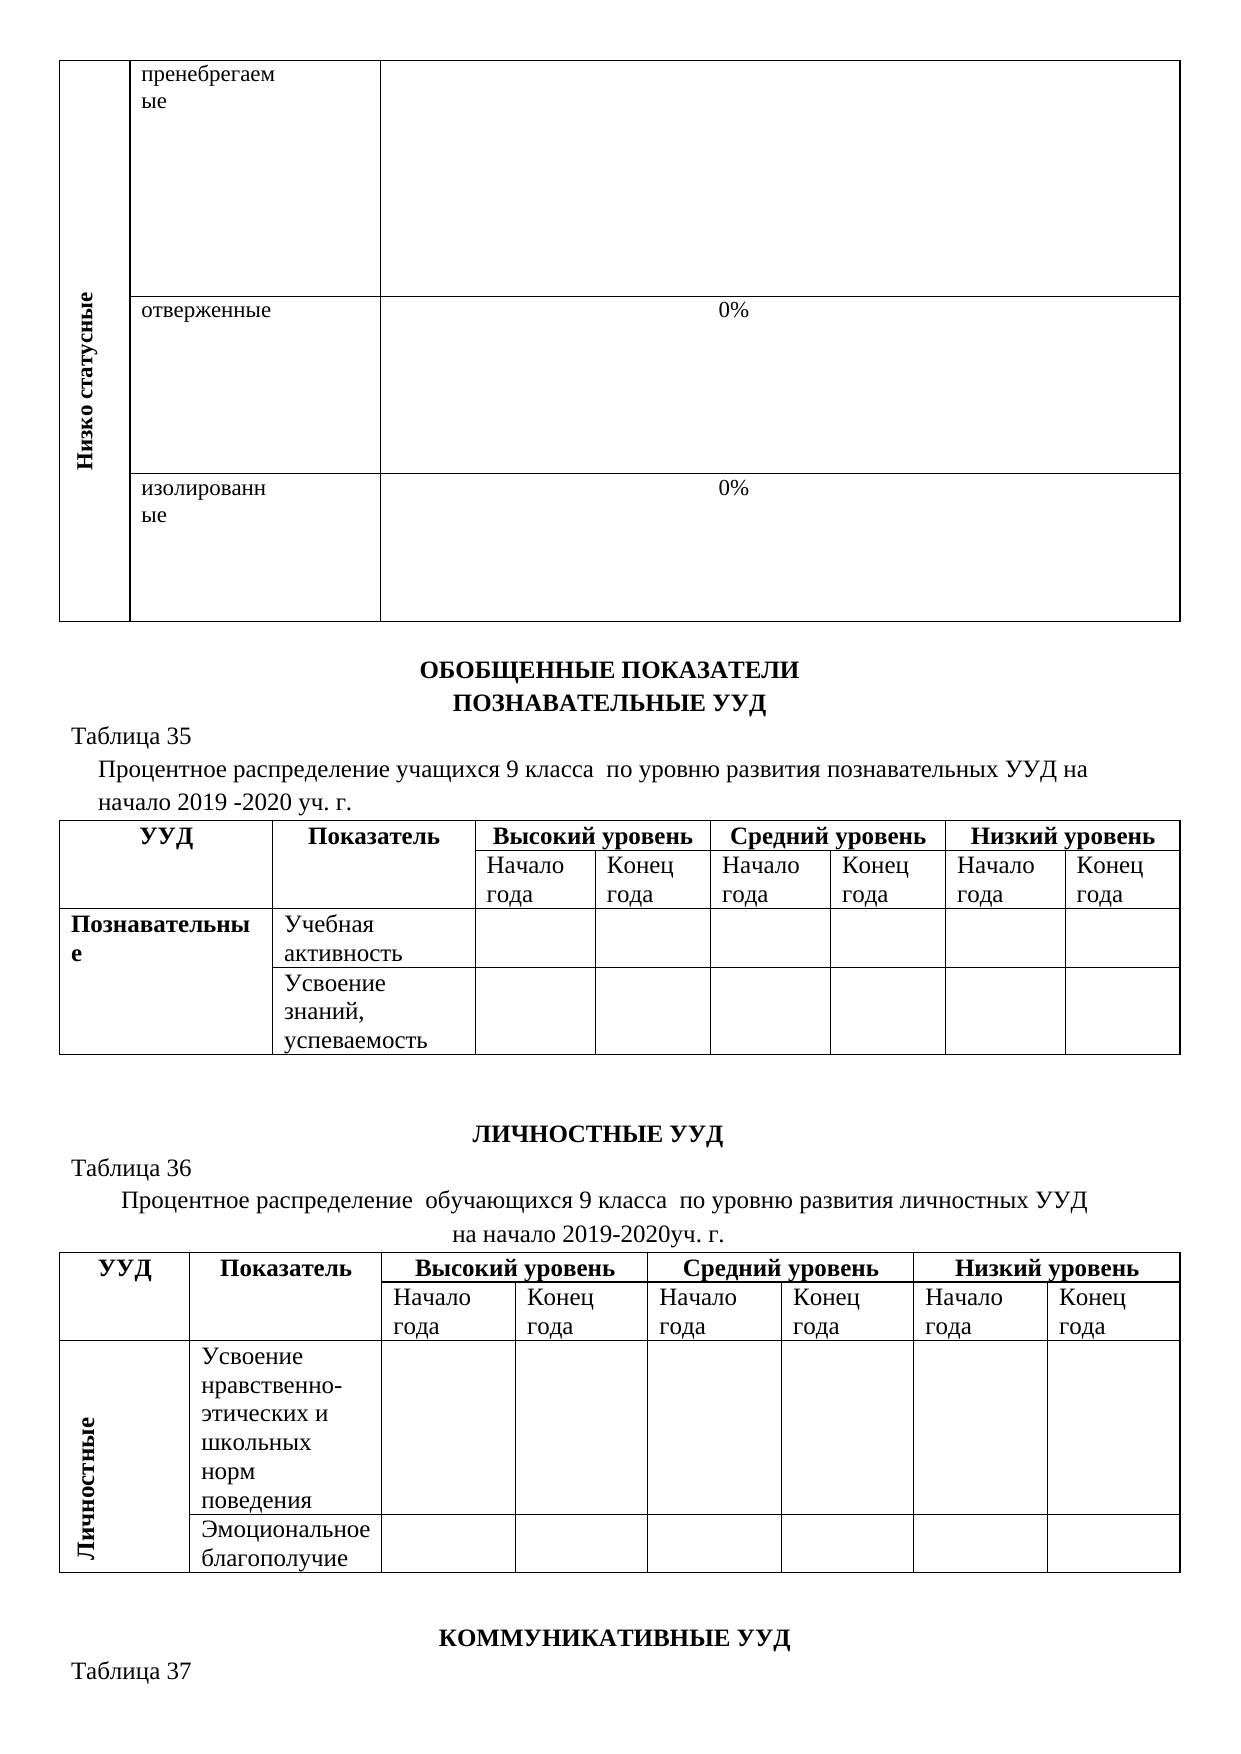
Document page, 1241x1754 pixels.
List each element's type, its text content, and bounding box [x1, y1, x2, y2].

table_cell Конец года [1048, 1283, 1179, 1340]
table_cell [711, 909, 830, 967]
table_cell [782, 1515, 913, 1572]
table_cell [711, 968, 830, 1054]
table_cell Учебная активность [273, 909, 475, 967]
table_cell [831, 968, 945, 1054]
text Таблица 36 [71, 1153, 1110, 1181]
table_header Средний уровень [648, 1253, 913, 1281]
table_cell [914, 1341, 1047, 1513]
table_cell 0% [381, 474, 1179, 621]
table_header УУД [60, 821, 272, 908]
table_cell Конец года [516, 1283, 647, 1340]
table_cell [516, 1515, 647, 1572]
table_cell пренебрегаемые [131, 61, 380, 296]
table_cell [1048, 1515, 1179, 1572]
table_cell Эмоциональное благополучие [190, 1515, 381, 1572]
table_cell Конец года [782, 1283, 913, 1340]
table_cell Начало года [711, 851, 830, 908]
table_cell Усвоение знаний, успеваемость [273, 968, 475, 1054]
table_cell Начало года [382, 1283, 515, 1340]
table_header Высокий уровень [476, 821, 710, 849]
table_cell [516, 1341, 647, 1513]
table_cell [831, 909, 945, 967]
table_header УУД [60, 1253, 189, 1340]
table_cell Начало года [476, 851, 595, 908]
table_cell Конец года [1066, 851, 1179, 908]
table_cell [476, 909, 595, 967]
text на начало 2019-2020уч. г. [452, 1219, 1152, 1247]
table_cell [914, 1515, 1047, 1572]
table_cell [782, 1341, 913, 1513]
table_cell [382, 1515, 515, 1572]
table_cell [648, 1515, 781, 1572]
table_cell Конец года [831, 851, 945, 908]
table_cell Усвоение нравственно-этических и школьных норм поведения [190, 1341, 381, 1513]
table_header Низкий уровень [914, 1253, 1179, 1281]
table_cell 0% [381, 297, 1179, 473]
table_header Высокий уровень [382, 1253, 647, 1281]
text КОММУНИКАТИВНЫЕ УУД [71, 1623, 1158, 1652]
table_cell [946, 968, 1065, 1054]
text Таблица 35 [71, 721, 1137, 749]
table_cell [476, 968, 595, 1054]
table_cell [1066, 968, 1179, 1054]
table_cell [596, 909, 710, 967]
table_cell изолированные [131, 474, 380, 621]
table_cell [648, 1341, 781, 1513]
table_cell Познавательные [60, 909, 272, 1054]
table_cell отверженные [131, 297, 380, 473]
text Процентное распределение учащихся 9 класса по уровню развития познавательных УУД на начало 2019 -2020 уч. г. [98, 754, 1152, 816]
text Таблица 37 [71, 1656, 1158, 1685]
text ПОЗНАВАТЕЛЬНЫЕ УУД [71, 688, 1148, 716]
table_cell [381, 61, 1179, 296]
table_header Низкий уровень [946, 821, 1179, 849]
table_cell [382, 1341, 515, 1513]
table_cell [596, 968, 710, 1054]
text ЛИЧНОСТНЫЕ УУД [71, 1119, 1125, 1148]
table_cell Начало года [914, 1283, 1047, 1340]
table_cell Начало года [648, 1283, 781, 1340]
table_header Показатель [190, 1253, 381, 1340]
table_header Показатель [273, 821, 475, 908]
table_cell [1066, 909, 1179, 967]
table_cell Личностные [60, 1341, 189, 1572]
table_cell [946, 909, 1065, 967]
table_cell Конец года [596, 851, 710, 908]
table_cell [1048, 1341, 1179, 1513]
text ОБОБЩЕННЫЕ ПОКАЗАТЕЛИ [71, 655, 1148, 683]
table_cell Низко статусные [60, 61, 129, 621]
table_header Средний уровень [711, 821, 945, 849]
table_cell Начало года [946, 851, 1065, 908]
text Процентное распределение обучающихся 9 класса по уровню развития личностных УУД [121, 1186, 1152, 1214]
